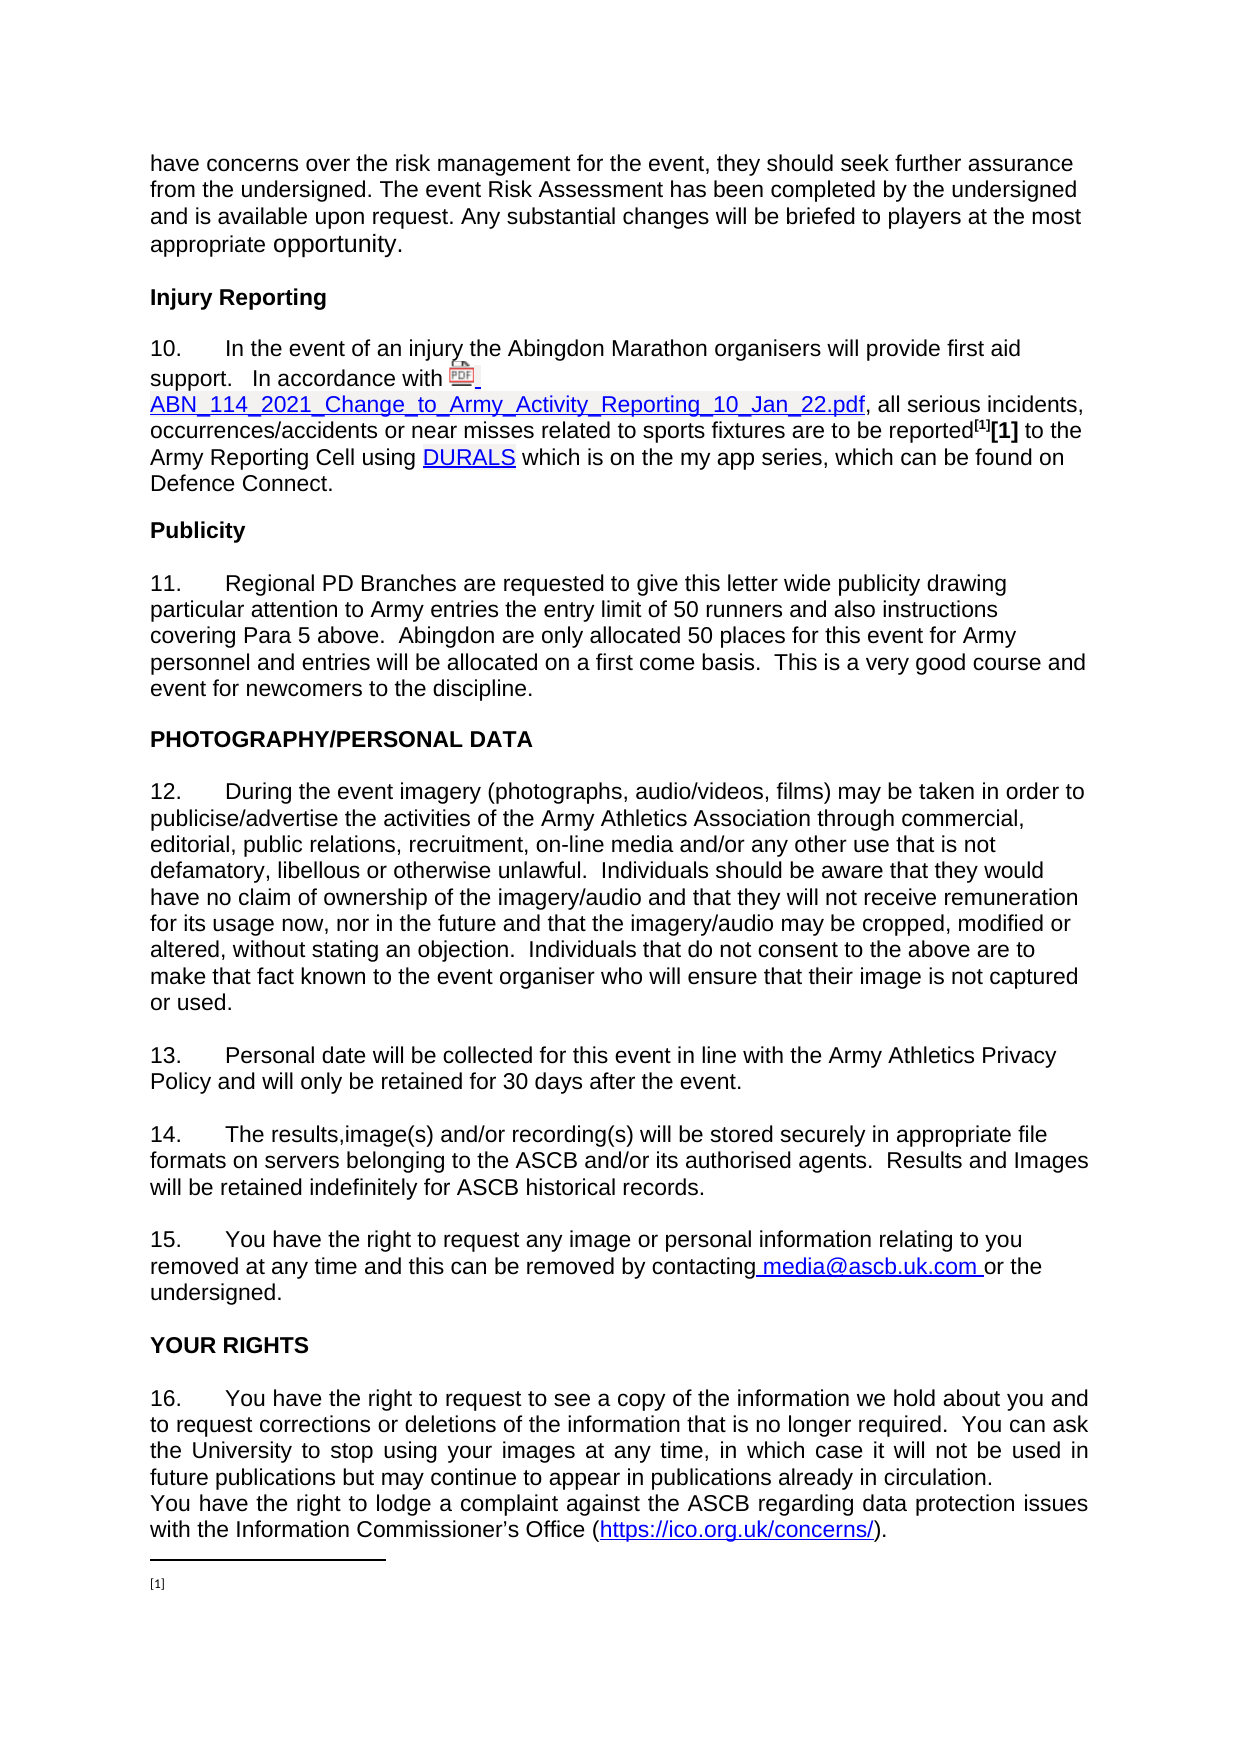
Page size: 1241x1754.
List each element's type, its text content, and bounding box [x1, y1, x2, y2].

subtitle Publicity [150, 517, 1090, 543]
text Injury Reporting [150, 284, 1090, 311]
text 16. You have the right to request to see a copy of the information we hold about you and to request corrections or deletions of the information that is no longer required. You can ask the University to stop using your images at any time, in which case it will not be used in future publications but may continue to appear in publications already in circulation. [150, 1384, 1090, 1490]
text 14. The results,image(s) and/or recording(s) will be stored securely in appropriate file formats on servers belonging to the ASCB and/or its authorised agents. Results and Images will be retained indefinitely for ASCB historical records. [150, 1121, 1090, 1200]
text YOUR RIGHTS [150, 1332, 1090, 1358]
picture [449, 361, 475, 386]
text 11. Regional PD Branches are requested to give this letter wide publicity drawing particular attention to Army entries the entry limit of 50 runners and also instructions covering Para 5 above. Abingdon are only allocated 50 places for this event for Army personnel and entries will be allocated on a first come basis. This is a very good course and event for newcomers to the discipline. [150, 570, 1090, 702]
text 12. During the event imagery (photographs, audio/videos, films) may be taken in order to publicise/advertise the activities of the Army Athletics Association through commercial, editorial, public relations, recruitment, on-line media and/or any other use that is not defamatory, libellous or otherwise unlawful. Individuals should be aware that they would have no claim of ownership of the imagery/audio and that they will not receive remuneration for its usage now, nor in the future and that the imagery/audio may be cropped, modified or altered, without stating an objection. Individuals that do not consent to the above are to make that fact known to the event organiser who will ensure that their image is not captured or used. [150, 778, 1090, 1016]
list In the event of an injury the Abingdon Marathon organisers will provide first aid support. In accordance with ABN_114_2021_Change_to_Army_Activity_Reporting_10_Jan_22.pdf, all serious incidents, occurrences/accidents or near misses related to sports fixtures are to be reported[1] to the Army Reporting Cell using DURALS which is on the my app series, which can be found on Defence Connect. [150, 334, 1090, 496]
text You have the right to lodge a complaint against the ASCB regarding data protection issues with the Information Commissioner’s Office (https://ico.org.uk/concerns/). [150, 1490, 1090, 1543]
text PHOTOGRAPHY/PERSONAL DATA [150, 726, 1090, 752]
text 15. You have the right to request any image or personal information relating to you removed at any time and this can be removed by contacting media@ascb.uk.com or the undersigned. [150, 1226, 1090, 1305]
text 13. Personal date will be collected for this event in line with the Army Athletics Privacy Policy and will only be retained for 30 days after the event. [150, 1042, 1090, 1094]
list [150, 150, 1090, 258]
